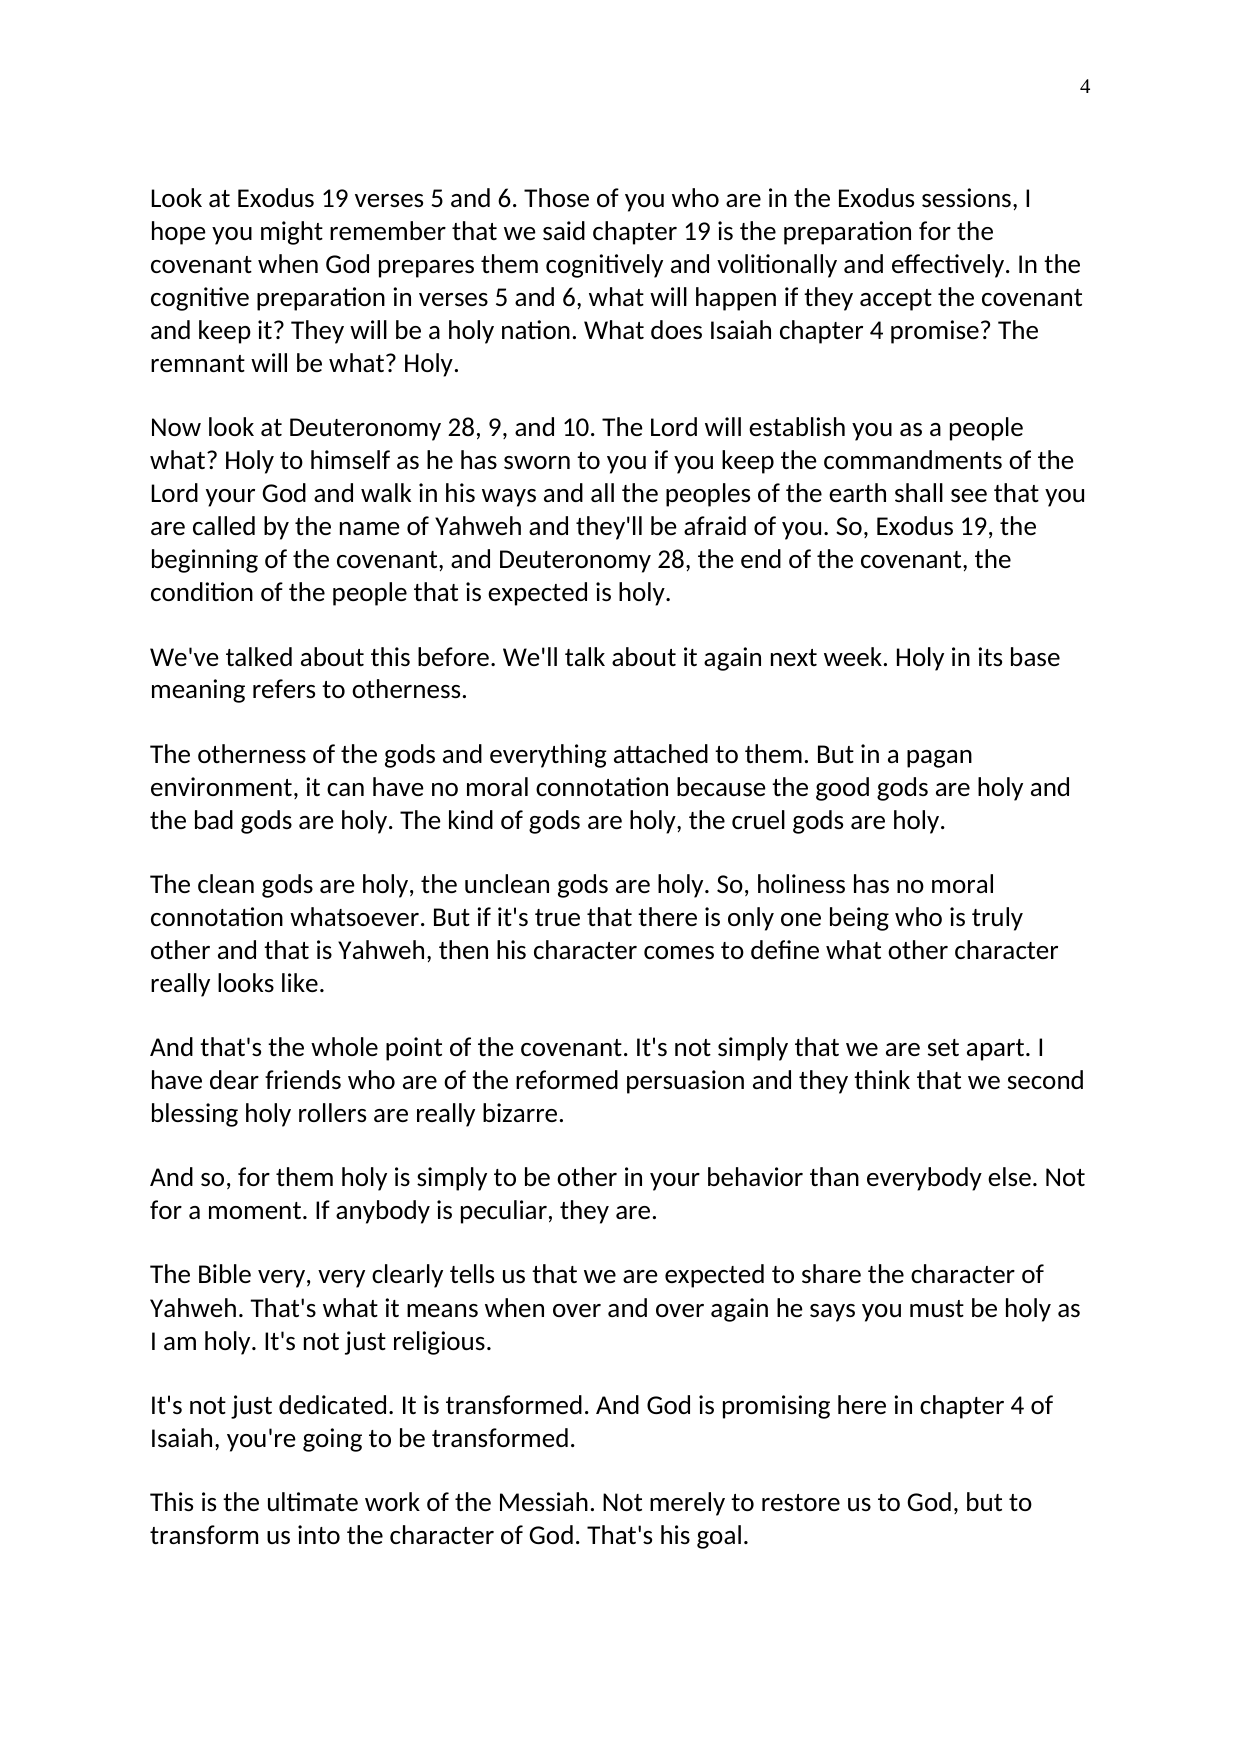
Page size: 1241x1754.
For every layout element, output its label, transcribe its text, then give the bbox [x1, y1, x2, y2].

text And so, for them holy is simply to be other in your behavior than everybody else. Not for a moment. If anybody is peculiar, they are. [150, 1161, 1090, 1227]
text Look at Exodus 19 verses 5 and 6. Those of you who are in the Exodus sessions, I hope you might remember that we said chapter 19 is the preparation for the covenant when God prepares them cognitively and volitionally and effectively. In the cognitive preparation in verses 5 and 6, what will happen if they accept the covenant and keep it? They will be a holy nation. What does Isaiah chapter 4 promise? The remnant will be what? Holy. [150, 181, 1090, 379]
text The Bible very, very clearly tells us that we are expected to share the character of Yahweh. That's what it means when over and over again he says you must be holy as I am holy. It's not just religious. [150, 1258, 1090, 1357]
text This is the ultimate work of the Messiah. Not merely to restore us to God, but to transform us into the character of God. That's his goal. [150, 1485, 1090, 1551]
text We've talked about this before. We'll talk about it again next week. Holy in its base meaning refers to otherness. [150, 640, 1090, 706]
text And that's the whole point of the covenant. It's not simply that we are set apart. I have dear friends who are of the reformed persuasion and they think that we second blessing holy rollers are really bizarre. [150, 1030, 1090, 1129]
text Now look at Deuteronomy 28, 9, and 10. The Lord will establish you as a people what? Holy to himself as he has sworn to you if you keep the commandments of the Lord your God and walk in his ways and all the peoples of the earth shall see that you are called by the name of Yahweh and they'll be afraid of you. So, Exodus 19, the beginning of the covenant, and Deuteronomy 28, the end of the covenant, the condition of the people that is expected is holy. [150, 410, 1090, 608]
text The clean gods are holy, the unclean gods are holy. So, holiness has no moral connotation whatsoever. But if it's true that there is only one being who is truly other and that is Yahweh, then his character comes to define what other character really looks like. [150, 867, 1090, 999]
text It's not just dedicated. It is transformed. And God is promising here in chapter 4 of Isaiah, you're going to be transformed. [150, 1388, 1090, 1454]
text The otherness of the gods and everything attached to them. But in a pagan environment, it can have no moral connotation because the good gods are holy and the bad gods are holy. The kind of gods are holy, the cruel gods are holy. [150, 737, 1090, 836]
